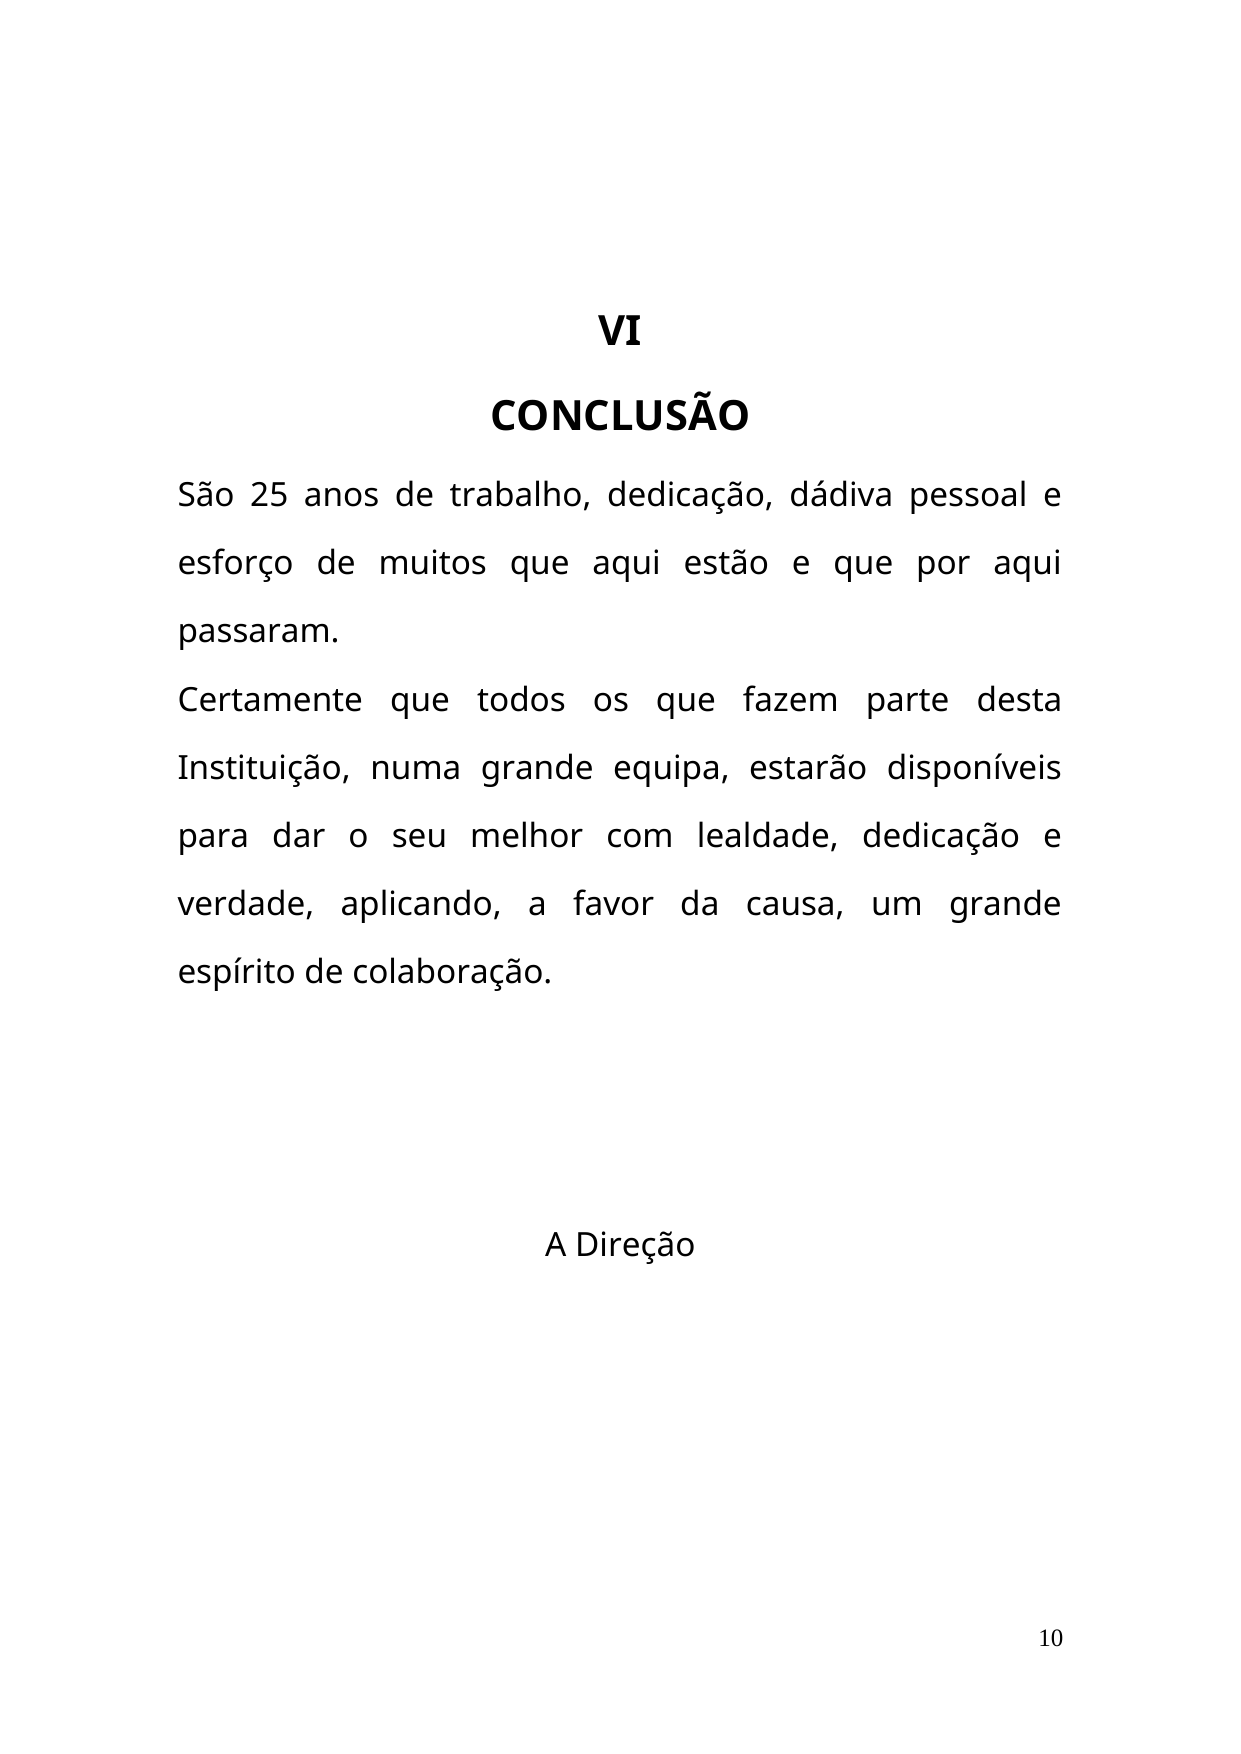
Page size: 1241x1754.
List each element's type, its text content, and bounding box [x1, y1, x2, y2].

text A Direção [177, 1220, 1063, 1266]
text Certamente que todos os que fazem parte desta Instituição, numa grande equipa, estarão disponíveis para dar o seu melhor com lealdade, dedicação e verdade, aplicando, a favor da causa, um grande espírito de colaboração. [177, 675, 1063, 993]
text VI [177, 301, 1063, 358]
text CONCLUSÃO [177, 386, 1063, 443]
text São 25 anos de trabalho, dedicação, dádiva pessoal e esforço de muitos que aqui estão e que por aqui passaram. [177, 471, 1063, 653]
